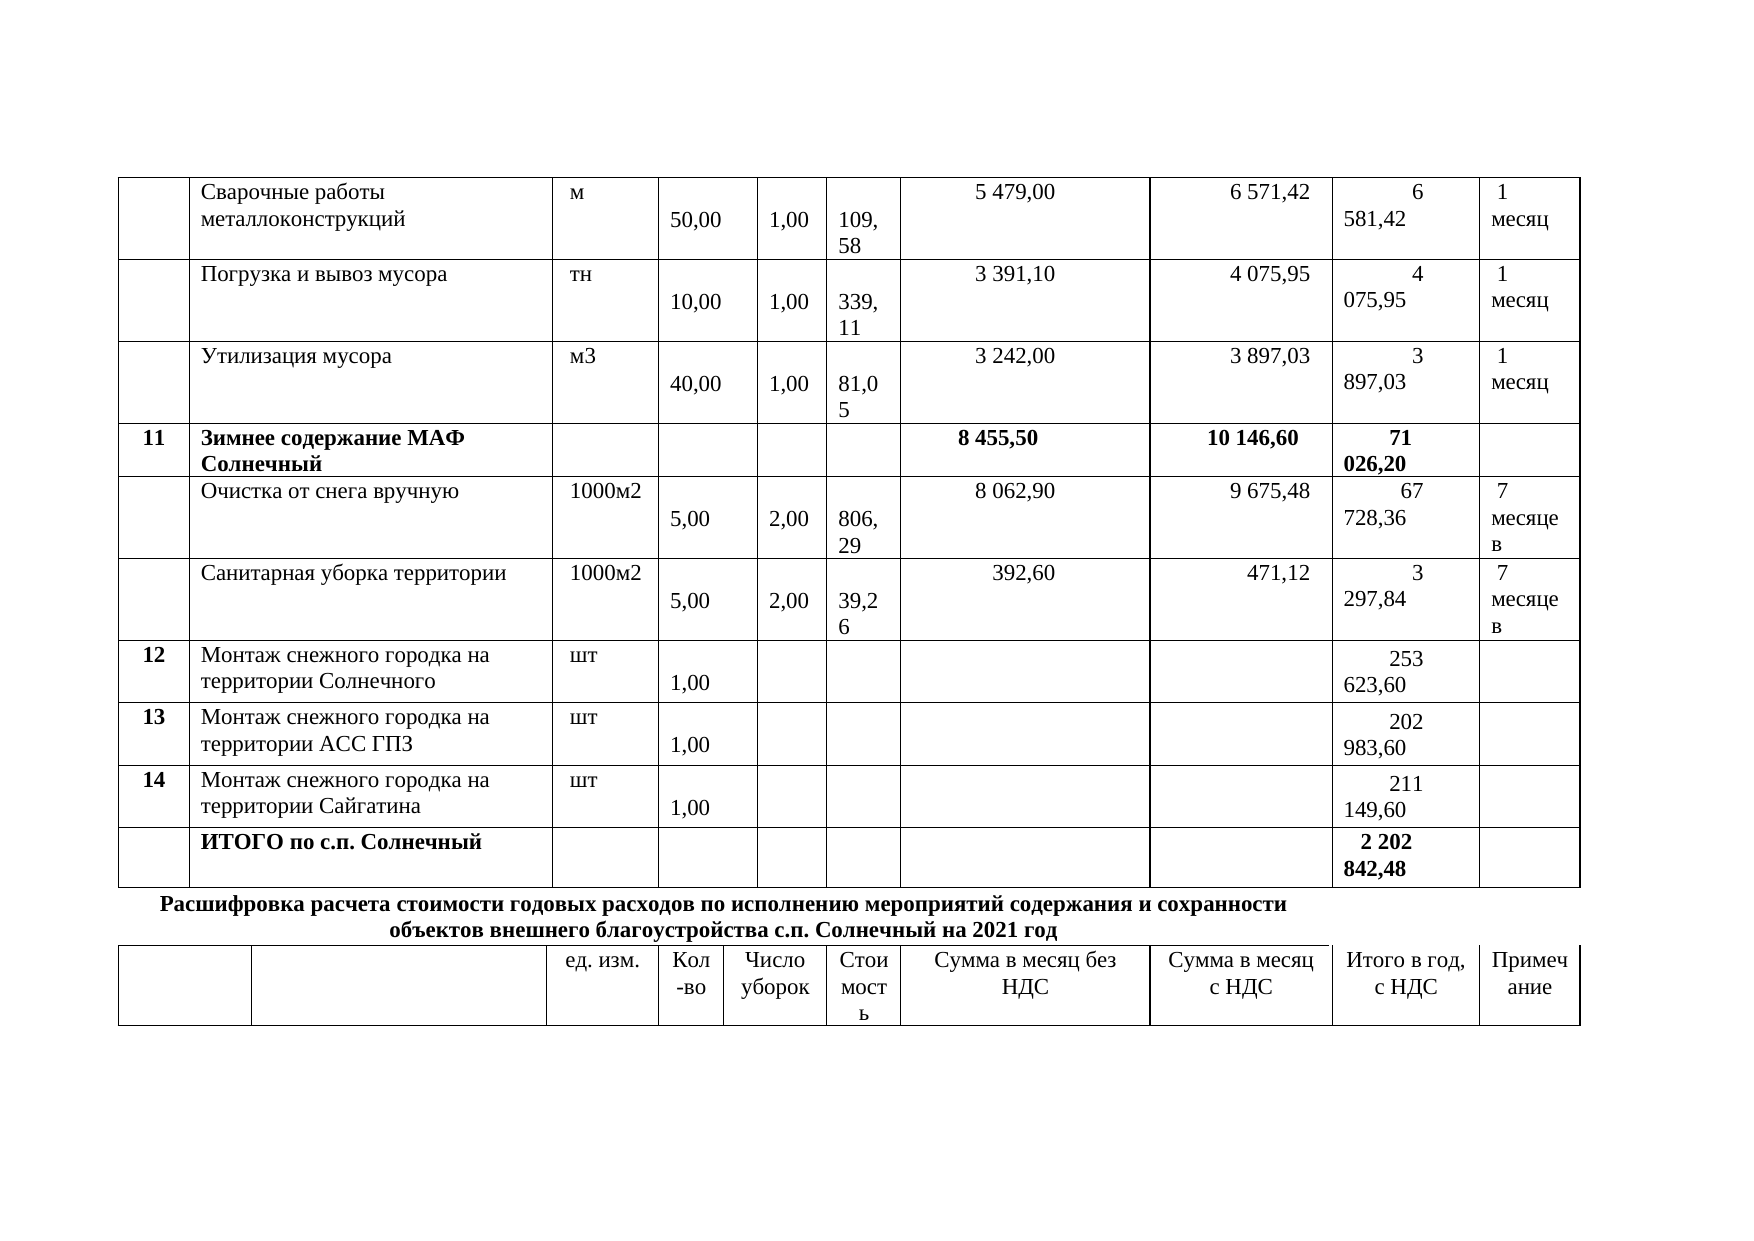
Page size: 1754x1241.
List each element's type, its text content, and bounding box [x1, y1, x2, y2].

table_cell Погрузка и вывоз мусора [190, 260, 552, 341]
table_cell [901, 641, 1149, 702]
table_cell 14 [119, 766, 189, 827]
table_cell [1480, 703, 1579, 765]
table_cell 339,11 [827, 260, 900, 341]
table_cell Примечание [1480, 945, 1579, 1025]
table_cell Расшифровка расчета стоимости годовых расходов по исполнению мероприятий содержания и сохранности объектов внешнего благоустройства с.п. Солнечный на 2021 год [118, 888, 1329, 945]
table_cell [1151, 641, 1332, 702]
table_cell [827, 703, 900, 765]
table_cell [659, 828, 757, 887]
table_cell 40,00 [659, 342, 757, 422]
table_cell Кол-во [659, 946, 723, 1025]
table_cell 10 146,60 [1151, 424, 1332, 476]
table_cell шт [553, 766, 658, 827]
table_cell Зимнее содержание МАФ Солнечный [190, 424, 552, 476]
table_cell Сварочные работы металлоконструкций [190, 178, 552, 259]
table_cell 5,00 [659, 559, 757, 640]
table_cell 11 [119, 424, 189, 476]
table_cell Стоимость работ [827, 946, 900, 1025]
table_cell 10,00 [659, 260, 757, 341]
table_cell [1480, 641, 1579, 702]
table_cell Утилизация мусора [190, 342, 552, 422]
table_cell 2,00 [758, 559, 826, 640]
table_cell 5 479,00 [901, 178, 1149, 259]
table_cell 3 897,03 [1333, 342, 1479, 422]
table_cell [659, 424, 757, 476]
table_cell [119, 946, 251, 1025]
table_cell ед. изм. [547, 946, 658, 1025]
table_cell шт [553, 641, 658, 702]
table_cell [119, 828, 189, 887]
table_cell Санитарная уборка территории [190, 559, 552, 640]
table_cell 7 месяцев [1480, 559, 1579, 640]
table_cell [758, 424, 826, 476]
table_cell 5,00 [659, 477, 757, 558]
table_cell Сумма в месяц с НДС [1151, 945, 1332, 1025]
table_cell [901, 766, 1149, 827]
table_cell [827, 828, 900, 887]
table_cell 4 075,95 [1151, 260, 1332, 341]
table_cell 71 026,20 [1333, 424, 1479, 476]
table_cell [119, 559, 189, 640]
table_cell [901, 946, 1149, 1025]
table_cell [119, 260, 189, 341]
table_cell м [553, 178, 658, 259]
table_cell 471,12 [1151, 559, 1332, 640]
table_cell 8 455,50 [901, 424, 1149, 476]
table_cell [1480, 828, 1579, 887]
table_cell Монтаж снежного городка на территории АСС ГПЗ [190, 703, 552, 765]
table_cell 806,29 [827, 477, 900, 558]
table_cell [553, 424, 658, 476]
table_cell 211 149,60 [1333, 766, 1479, 827]
table_cell [1480, 766, 1579, 827]
table_cell 4 075,95 [1333, 260, 1479, 341]
table_cell [758, 828, 826, 887]
table_cell 253 623,60 [1333, 641, 1479, 702]
table_cell 392,60 [901, 559, 1149, 640]
table_cell [1151, 703, 1332, 765]
table_cell 12 [119, 641, 189, 702]
table_cell 2,00 [758, 477, 826, 558]
table_cell [1151, 828, 1332, 887]
table_cell [901, 828, 1149, 887]
table_cell 1,00 [758, 178, 826, 259]
table_cell 1000м2 [553, 477, 658, 558]
table_cell [758, 641, 826, 702]
table_cell 81,05 [827, 342, 900, 422]
table_cell 1000м2 [553, 559, 658, 640]
table_cell ИТОГО по с.п. Солнечный [190, 828, 552, 887]
table_cell [252, 946, 546, 1025]
table_cell 39,26 [827, 559, 900, 640]
table_cell 1,00 [659, 641, 757, 702]
table_cell 9 675,48 [1151, 477, 1332, 558]
table_cell 3 297,84 [1333, 559, 1479, 640]
table_cell 109,58 [827, 178, 900, 259]
table_cell тн [553, 260, 658, 341]
table_cell 2 202 842,48 [1333, 828, 1479, 887]
table_cell 13 [119, 703, 189, 765]
table_cell [758, 766, 826, 827]
table_cell [827, 766, 900, 827]
table_cell 1 месяц [1480, 342, 1579, 422]
table_cell [119, 178, 189, 259]
table_cell 1,00 [659, 703, 757, 765]
table_cell 3 897,03 [1151, 342, 1332, 422]
table_cell [553, 828, 658, 887]
table_cell [119, 477, 189, 558]
table_cell 1,00 [659, 766, 757, 827]
table_cell 1 месяц [1480, 178, 1579, 259]
table_cell 6 581,42 [1333, 178, 1479, 259]
table_cell шт [553, 703, 658, 765]
table_cell [1480, 424, 1579, 476]
table_cell 6 571,42 [1151, 178, 1332, 259]
table_cell 1,00 [758, 342, 826, 422]
table_cell 8 062,90 [901, 477, 1149, 558]
table_cell 7 месяцев [1480, 477, 1579, 558]
table_cell 67 728,36 [1333, 477, 1479, 558]
table_cell [827, 424, 900, 476]
table_cell [1151, 766, 1332, 827]
table_cell 3 391,10 [901, 260, 1149, 341]
table_cell Итого в год, с НДС [1333, 945, 1479, 1025]
table_cell 202 983,60 [1333, 703, 1479, 765]
table_cell 3 242,00 [901, 342, 1149, 422]
table_cell 1,00 [758, 260, 826, 341]
table_cell м3 [553, 342, 658, 422]
table_cell Очистка от снега вручную [190, 477, 552, 558]
table_cell 1 месяц [1480, 260, 1579, 341]
table_cell 50,00 [659, 178, 757, 259]
table_cell [901, 703, 1149, 765]
table_cell [758, 703, 826, 765]
table_cell Монтаж снежного городка на территории Солнечного [190, 641, 552, 702]
table_cell [119, 342, 189, 422]
table_cell Число уборок [724, 946, 826, 1025]
table_cell [827, 641, 900, 702]
table_cell Монтаж снежного городка на территории Сайгатина [190, 766, 552, 827]
